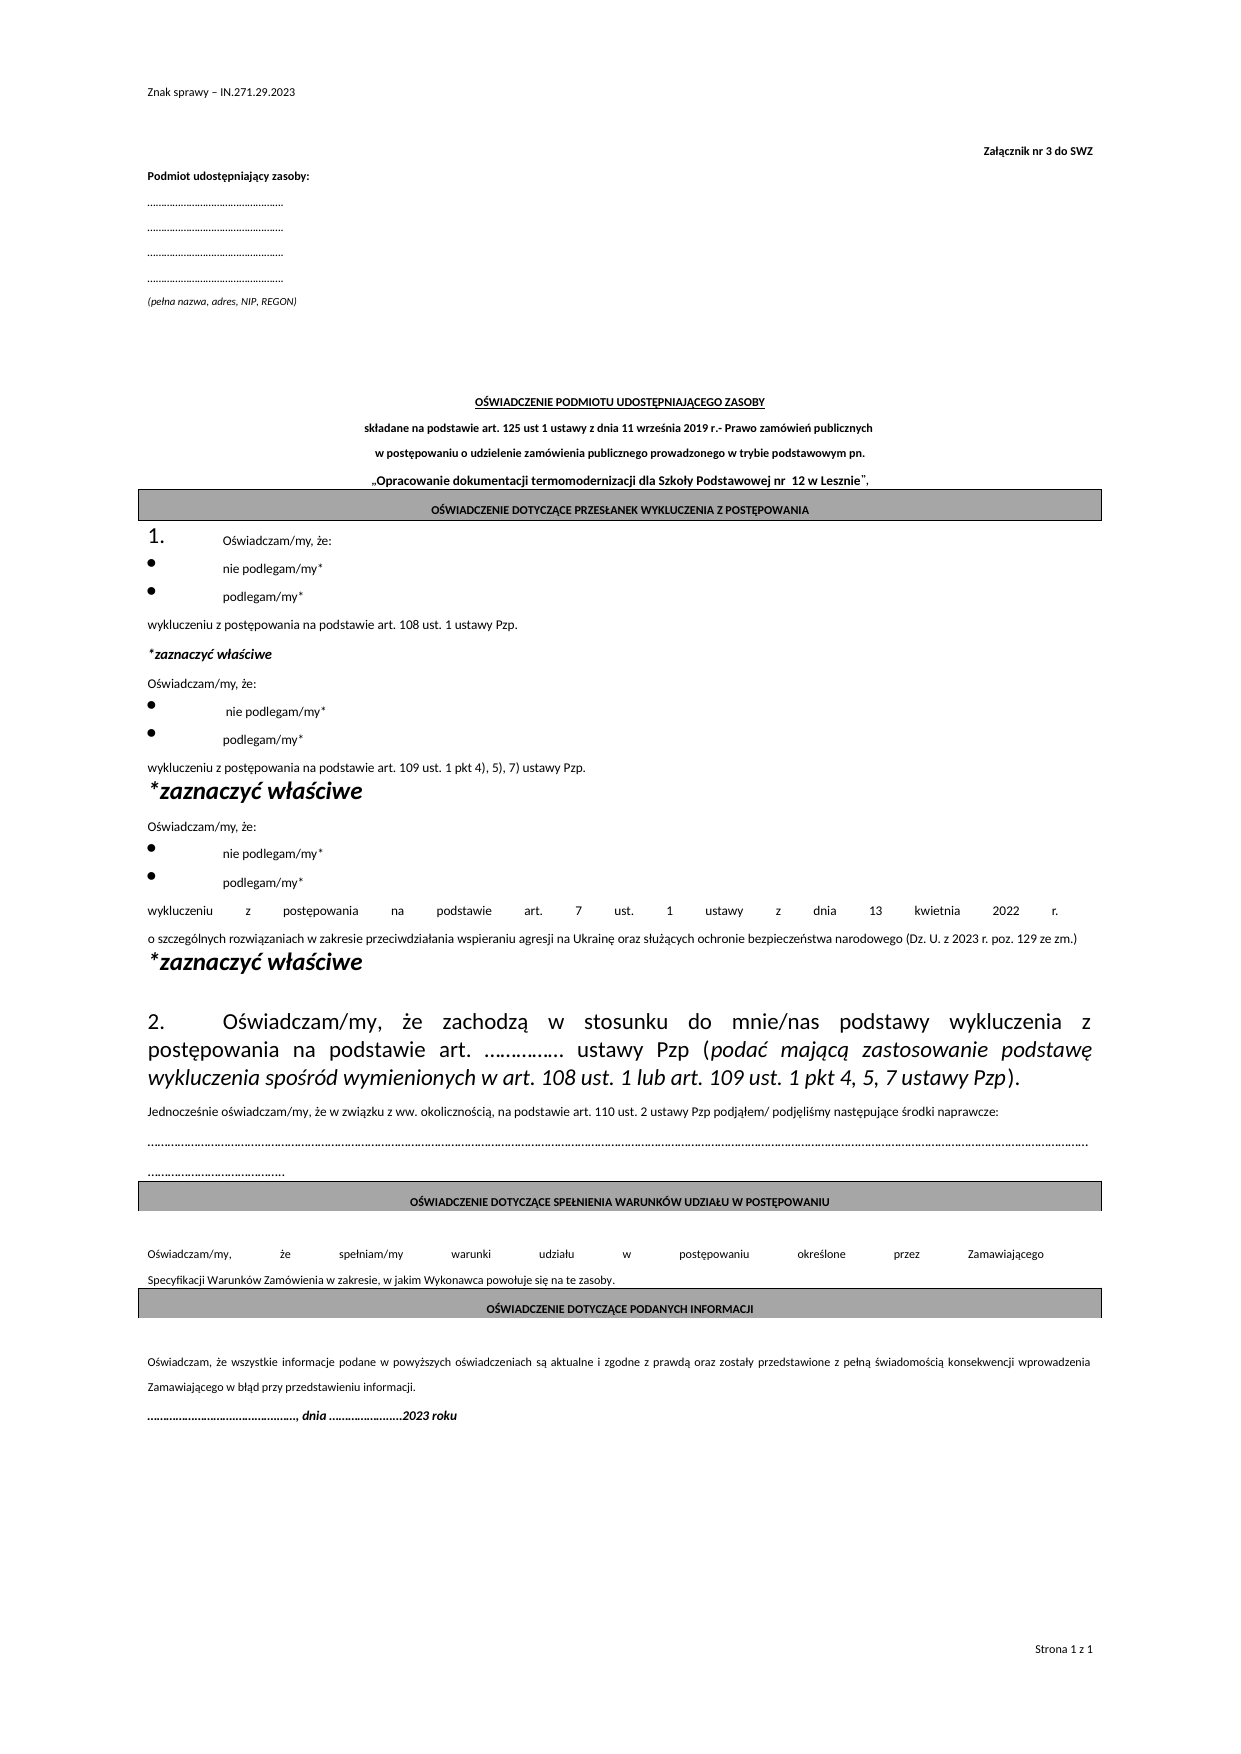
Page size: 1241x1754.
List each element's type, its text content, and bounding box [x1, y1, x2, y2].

list Oświadczam/my, że zachodzą w stosunku do mnie/nas podstawy wykluczenia z postępowania na podstawie art. …………… ustawy Pzp (podać mającą zastosowanie podstawę wykluczenia spośród wymienionych w art. 108 ust. 1 lub art. 109 ust. 1 pkt 4, 5, 7 ustawy Pzp). [147, 1007, 1093, 1091]
list podlegam/my* [147, 577, 1093, 605]
text *zaznaczyć właściwe [147, 776, 1093, 806]
list nie podlegam/my* [147, 549, 1093, 577]
text ……………………….………….……, dnia ………………..…2023 roku [147, 1395, 1093, 1423]
text Podmiot udostępniający zasoby: [147, 158, 1093, 184]
text OŚWIADCZENIE DOTYCZĄCE SPEŁNIENIA WARUNKÓW UDZIAŁU W POSTĘPOWANIU [139, 1182, 1101, 1211]
text …………………………………………………………………………………………………………………………………………………………………………………………………………………………………………………………………………………………….. [147, 1119, 1093, 1181]
text „Opracowanie dokumentacji termomodernizacji dla Szkoły Podstawowej nr 12 w Lesznie”, [147, 461, 1093, 489]
text wykluczeniu z postępowania na podstawie art. 7 ust. 1 ustawy z dnia 13 kwietnia 2022 r. o szczególnych rozwiązaniach w zakresie przeciwdziałania wspieraniu agresji na Ukrainę oraz służących ochronie bezpieczeństwa narodowego (Dz. U. z 2023 r. poz. 129 ze zm.) [147, 890, 1093, 946]
list Oświadczam/my, że: [147, 521, 1093, 549]
text Załącznik nr 3 do SWZ [147, 133, 1093, 158]
text OŚWIADCZENIE PODMIOTU UDOSTĘPNIAJĄCEGO ZASOBY [147, 384, 1093, 410]
text …………………………………………. [147, 234, 1093, 260]
list podlegam/my* [147, 862, 1093, 890]
text …………………………………………. [147, 260, 1093, 285]
list nie podlegam/my* [147, 691, 1093, 719]
text Jednocześnie oświadczam/my, że w związku z ww. okolicznością, na podstawie art. 110 ust. 2 ustawy Pzp podjąłem/ podjęliśmy następujące środki naprawcze: [147, 1091, 1093, 1119]
text …………………………………………. [147, 209, 1093, 234]
text Oświadczam/my, że spełniam/my warunki udziału w postępowaniu określone przez Zamawiającego Specyfikacji Warunków Zamówienia w zakresie, w jakim Wykonawca powołuje się na te zasoby. [147, 1237, 1093, 1287]
text OŚWIADCZENIE DOTYCZĄCE PODANYCH INFORMACJI [139, 1289, 1101, 1318]
text Oświadczam/my, że: [147, 806, 1093, 834]
text *zaznaczyć właściwe [147, 633, 1093, 663]
text Oświadczam/my, że: [147, 663, 1093, 691]
text Oświadczam, że wszystkie informacje podane w powyższych oświadczeniach są aktualne i zgodne z prawdą oraz zostały przedstawione z pełną świadomością konsekwencji wprowadzenia Zamawiającego w błąd przy przedstawieniu informacji. [147, 1344, 1093, 1394]
text *zaznaczyć właściwe [147, 946, 1093, 977]
text wykluczeniu z postępowania na podstawie art. 108 ust. 1 ustawy Pzp. [147, 605, 1093, 633]
text (pełna nazwa, adres, NIP, REGON) [147, 285, 1093, 308]
list nie podlegam/my* [147, 834, 1093, 862]
text składane na podstawie art. 125 ust 1 ustawy z dnia 11 września 2019 r.- Prawo zamówień publicznych w postępowaniu o udzielenie zamówienia publicznego prowadzonego w trybie podstawowym pn. [147, 410, 1093, 461]
text …………………………………………. [147, 184, 1093, 209]
text wykluczeniu z postępowania na podstawie art. 109 ust. 1 pkt 4), 5), 7) ustawy Pzp. [147, 747, 1093, 776]
list podlegam/my* [147, 719, 1093, 747]
text OŚWIADCZENIE DOTYCZĄCE PRZESŁANEK WYKLUCZENIA Z POSTĘPOWANIA [139, 490, 1101, 520]
